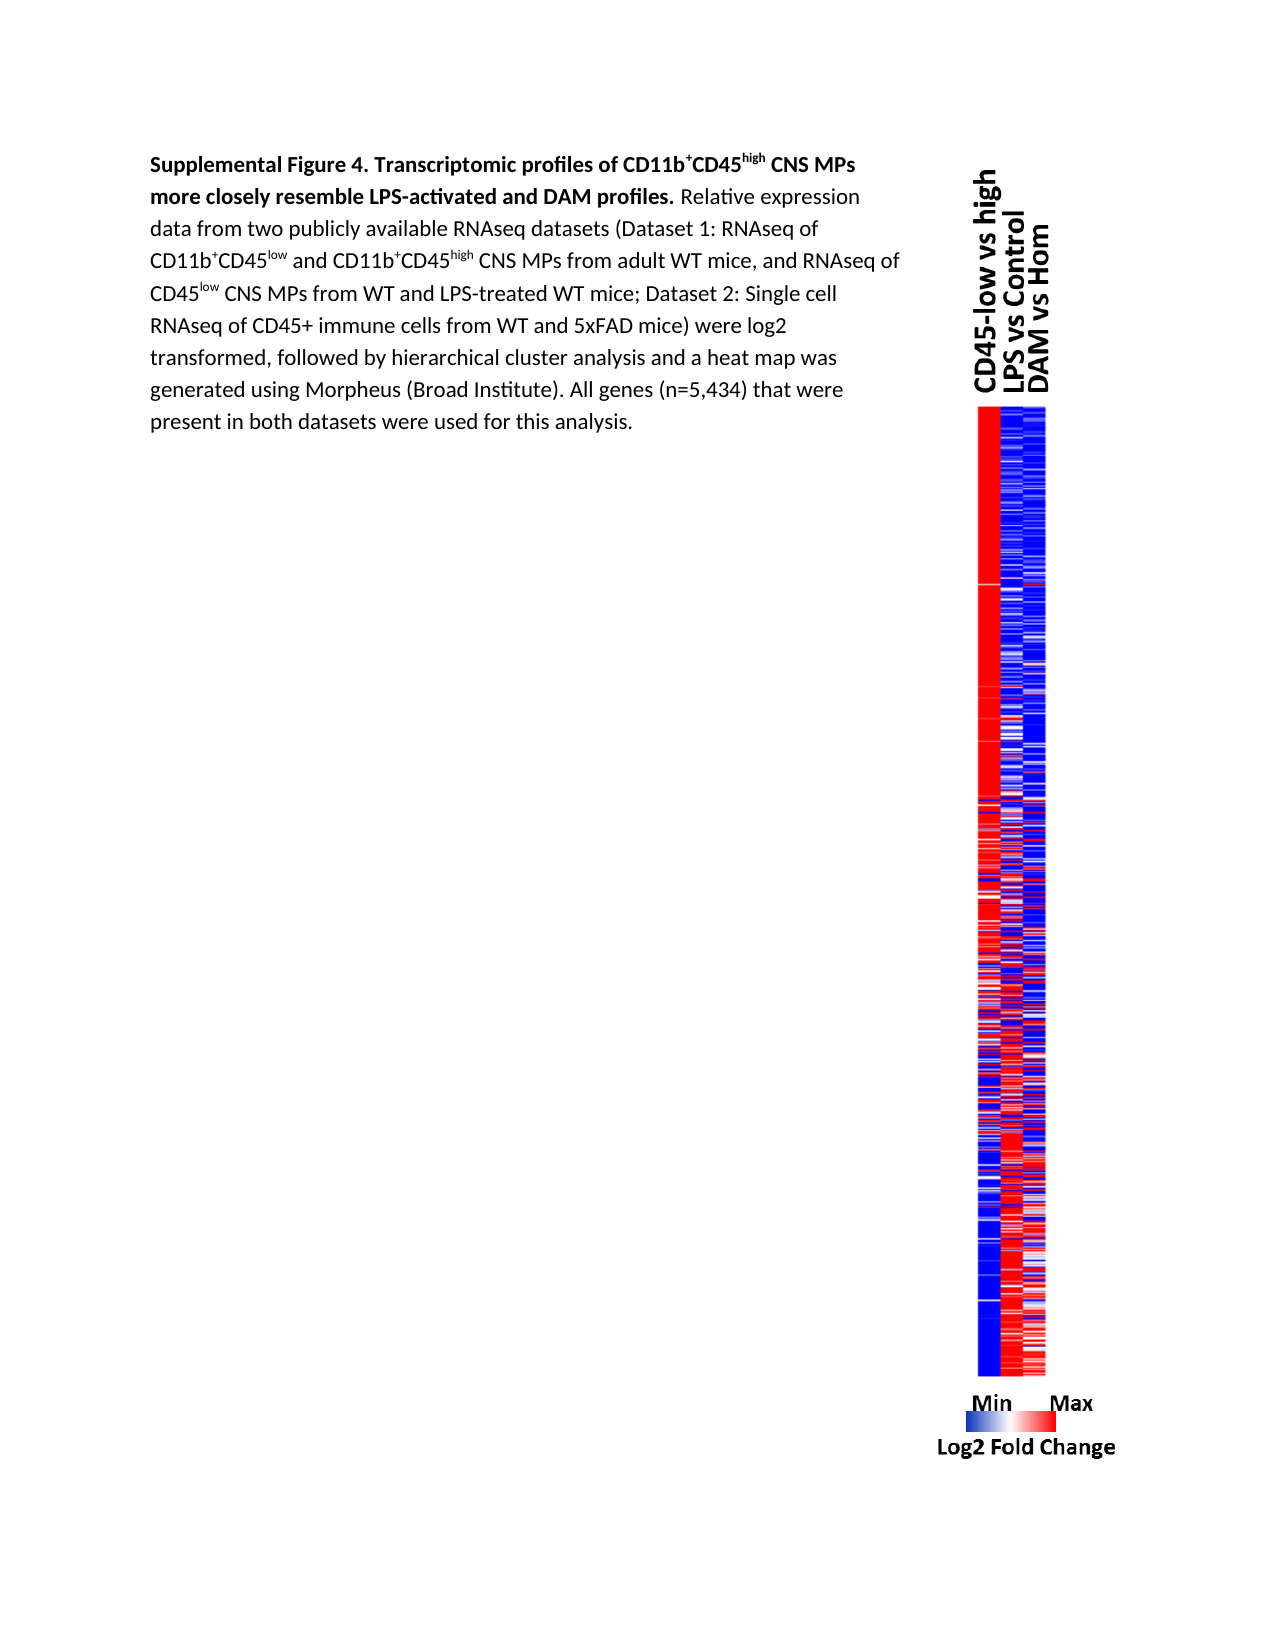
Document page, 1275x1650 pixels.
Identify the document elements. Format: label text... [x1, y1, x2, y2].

text Supplemental Figure 4. Transcriptomic profiles of CD11b+CD45high CNS MPs more closely resemble LPS-activated and DAM profiles. Relative expression data from two publicly available RNAseq datasets (Dataset 1: RNAseq of CD11b+CD45low and CD11b+CD45high CNS MPs from adult WT mice, and RNAseq of CD45low CNS MPs from WT and LPS-treated WT mice; Dataset 2: Single cell RNAseq of CD45+ immune cells from WT and 5xFAD mice) were log2 transformed, followed by hierarchical cluster analysis and a heat map was generated using Morpheus (Broad Institute). All genes (n=5,434) that were present in both datasets were used for this analysis. [150, 150, 922, 436]
picture [922, 148, 1130, 1476]
